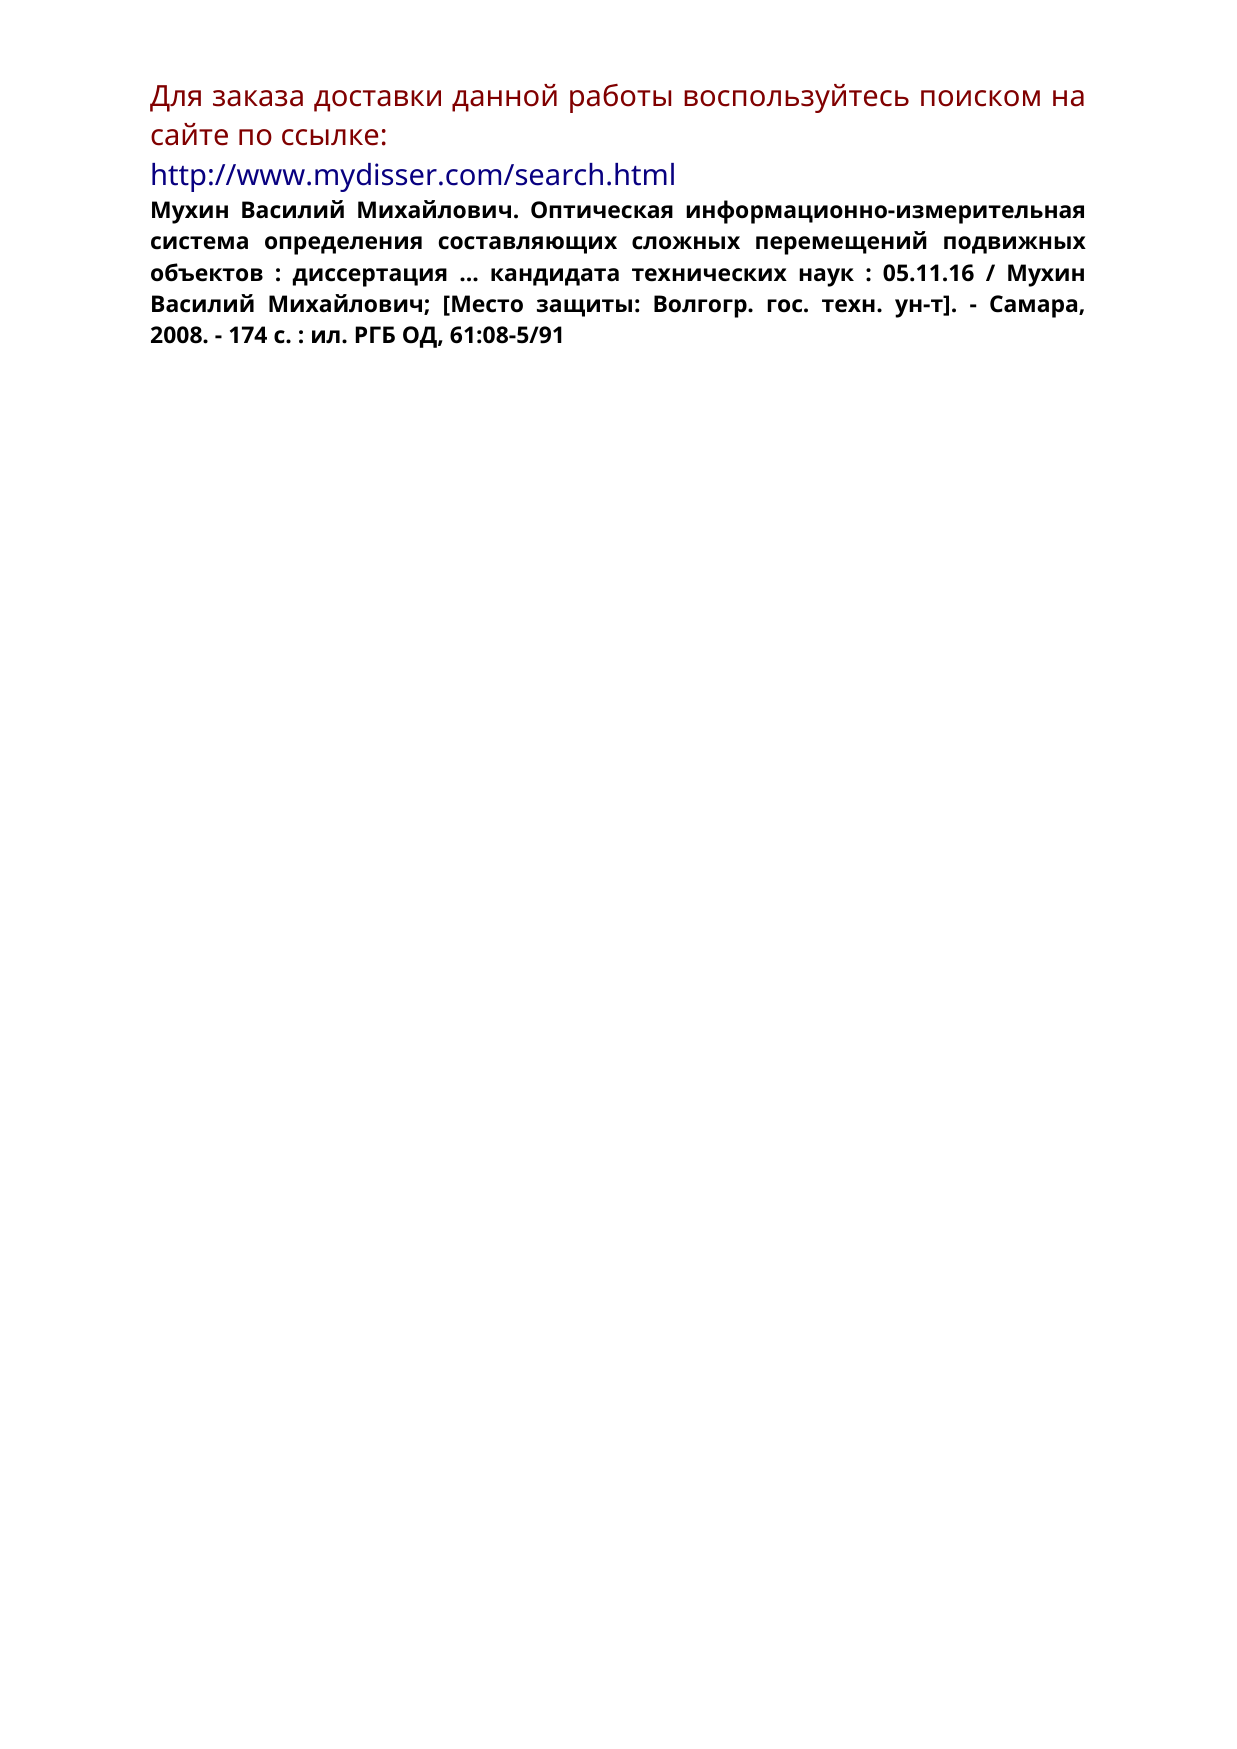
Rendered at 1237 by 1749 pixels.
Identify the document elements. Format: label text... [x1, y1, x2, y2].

text Мухин Василий Михайлович. Оптическая информационно-измерительная система определения составляющих сложных перемещений подвижных объектов : диссертация ... кандидата технических наук : 05.11.16 / Мухин Василий Михайлович; [Место защиты: Волгогр. гос. техн. ун-т]. - Самара, 2008. - 174 с. : ил. РГБ ОД, 61:08-5/91 [150, 194, 1086, 350]
